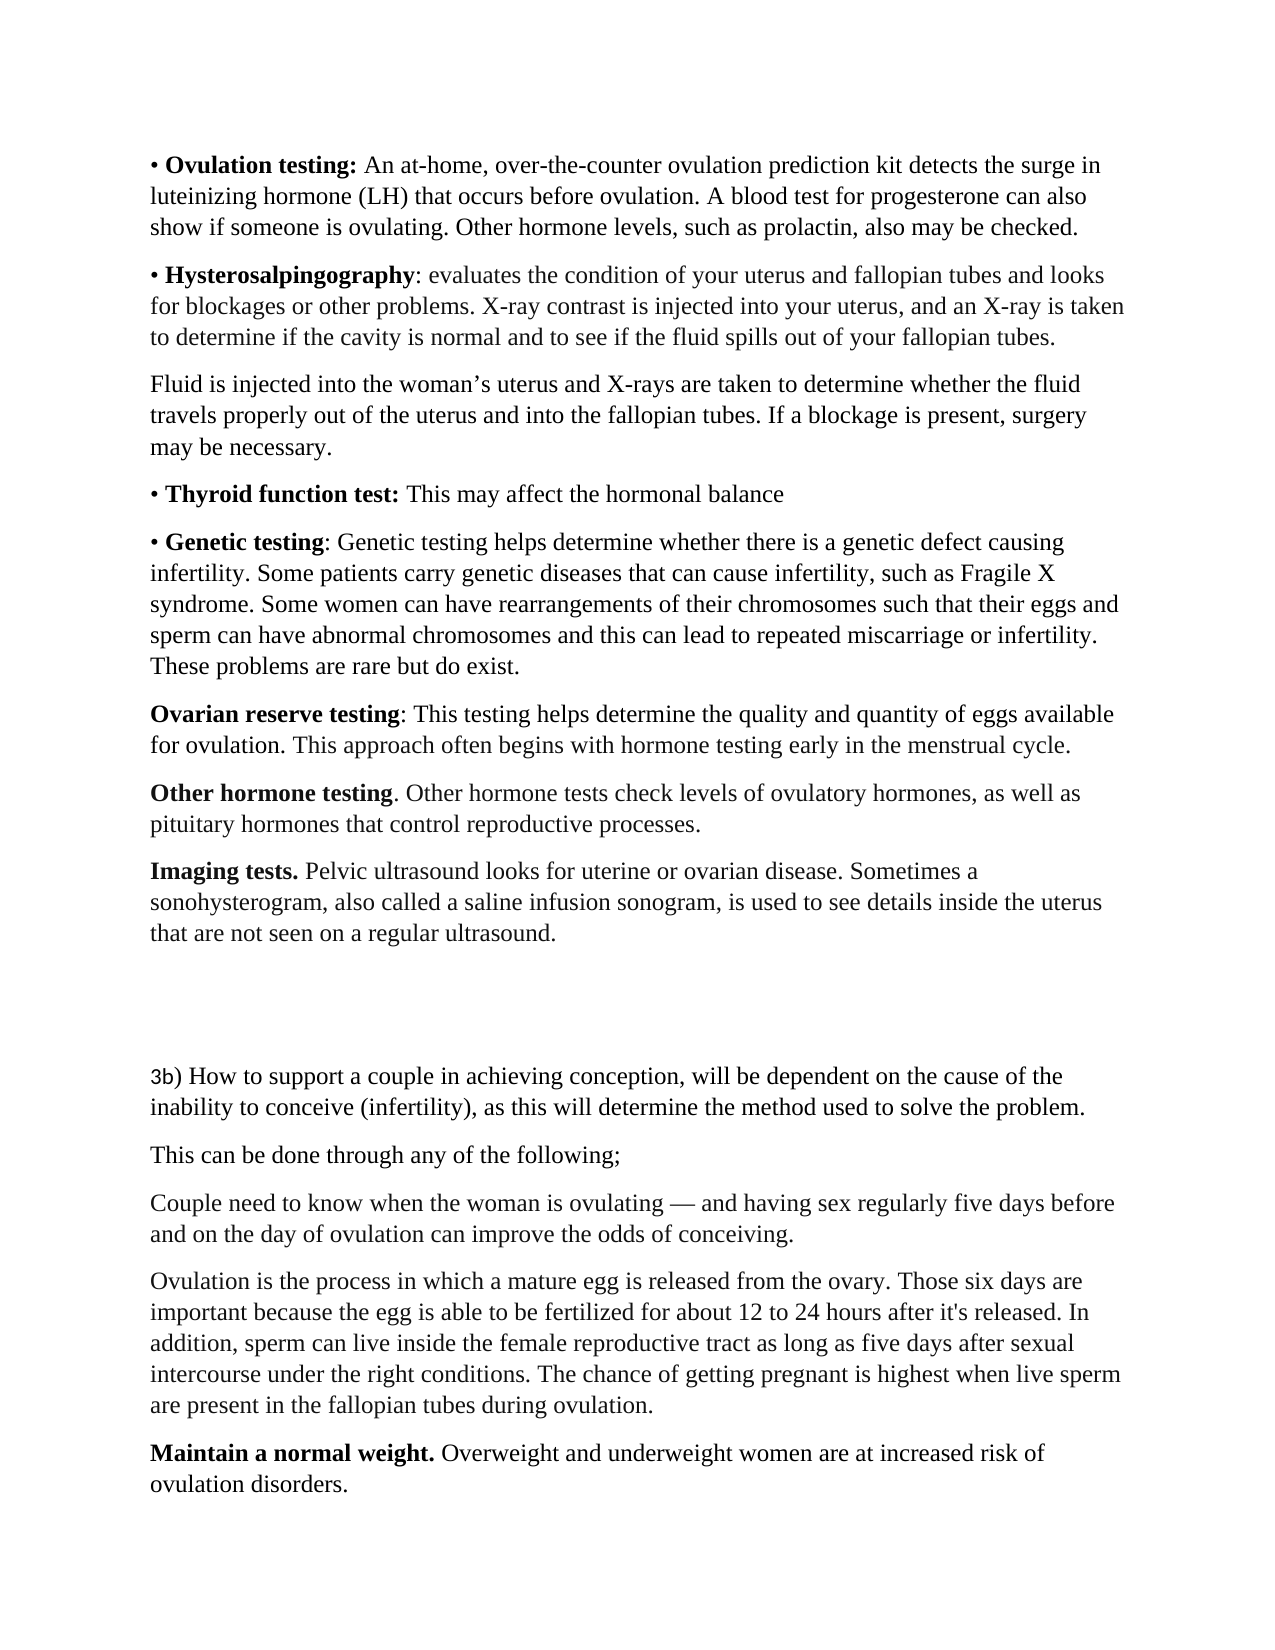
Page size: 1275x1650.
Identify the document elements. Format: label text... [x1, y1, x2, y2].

text • Hysterosalpingography: evaluates the condition of your uterus and fallopian tubes and looks for blockages or other problems. X-ray contrast is injected into your uterus, and an X-ray is taken to determine if the cavity is normal and to see if the fluid spills out of your fallopian tubes. [150, 260, 1125, 351]
text • Genetic testing: Genetic testing helps determine whether there is a genetic defect causing infertility. Some patients carry genetic diseases that can cause infertility, such as Fragile X syndrome. Some women can have rearrangements of their chromosomes such that their eggs and sperm can have abnormal chromosomes and this can lead to repeated miscarriage or infertility. These problems are rare but do exist. [150, 527, 1125, 680]
text Ovulation is the process in which a mature egg is released from the ovary. Those six days are important because the egg is able to be fertilized for about 12 to 24 hours after it's released. In addition, sperm can live inside the female reproductive tract as long as five days after sexual intercourse under the right conditions. The chance of getting pregnant is highest when live sperm are present in the fallopian tubes during ovulation. [150, 1266, 1125, 1419]
text • Ovulation testing: An at-home, over-the-counter ovulation prediction kit detects the surge in luteinizing hormone (LH) that occurs before ovulation. A blood test for progesterone can also show if someone is ovulating. Other hormone levels, such as prolactin, also may be checked. [150, 150, 1125, 241]
text Maintain a normal weight. Overweight and underweight women are at increased risk of ovulation disorders. [150, 1438, 1125, 1498]
text Couple need to know when the woman is ovulating — and having sex regularly five days before and on the day of ovulation can improve the odds of conceiving. [150, 1188, 1125, 1247]
text • Thyroid function test: This may affect the hormonal balance [150, 479, 1125, 508]
text 3b) How to support a couple in achieving conception, will be dependent on the cause of the inability to conceive (infertility), as this will determine the method used to solve the problem. [150, 1061, 1125, 1121]
text This can be done through any of the following; [150, 1140, 1125, 1169]
text Ovarian reserve testing: This testing helps determine the quality and quantity of eggs available for ovulation. This approach often begins with hormone testing early in the menstrual cycle. [150, 699, 1125, 759]
text Imaging tests. Pelvic ultrasound looks for uterine or ovarian disease. Sometimes a sonohysterogram, also called a saline infusion sonogram, is used to see details inside the uterus that are not seen on a regular ultrasound. [150, 856, 1125, 947]
text Fluid is injected into the woman’s uterus and X-rays are taken to determine whether the fluid travels properly out of the uterus and into the fallopian tubes. If a blockage is present, surgery may be necessary. [150, 369, 1125, 460]
text Other hormone testing. Other hormone tests check levels of ovulatory hormones, as well as pituitary hormones that control reproductive processes. [150, 778, 1125, 837]
